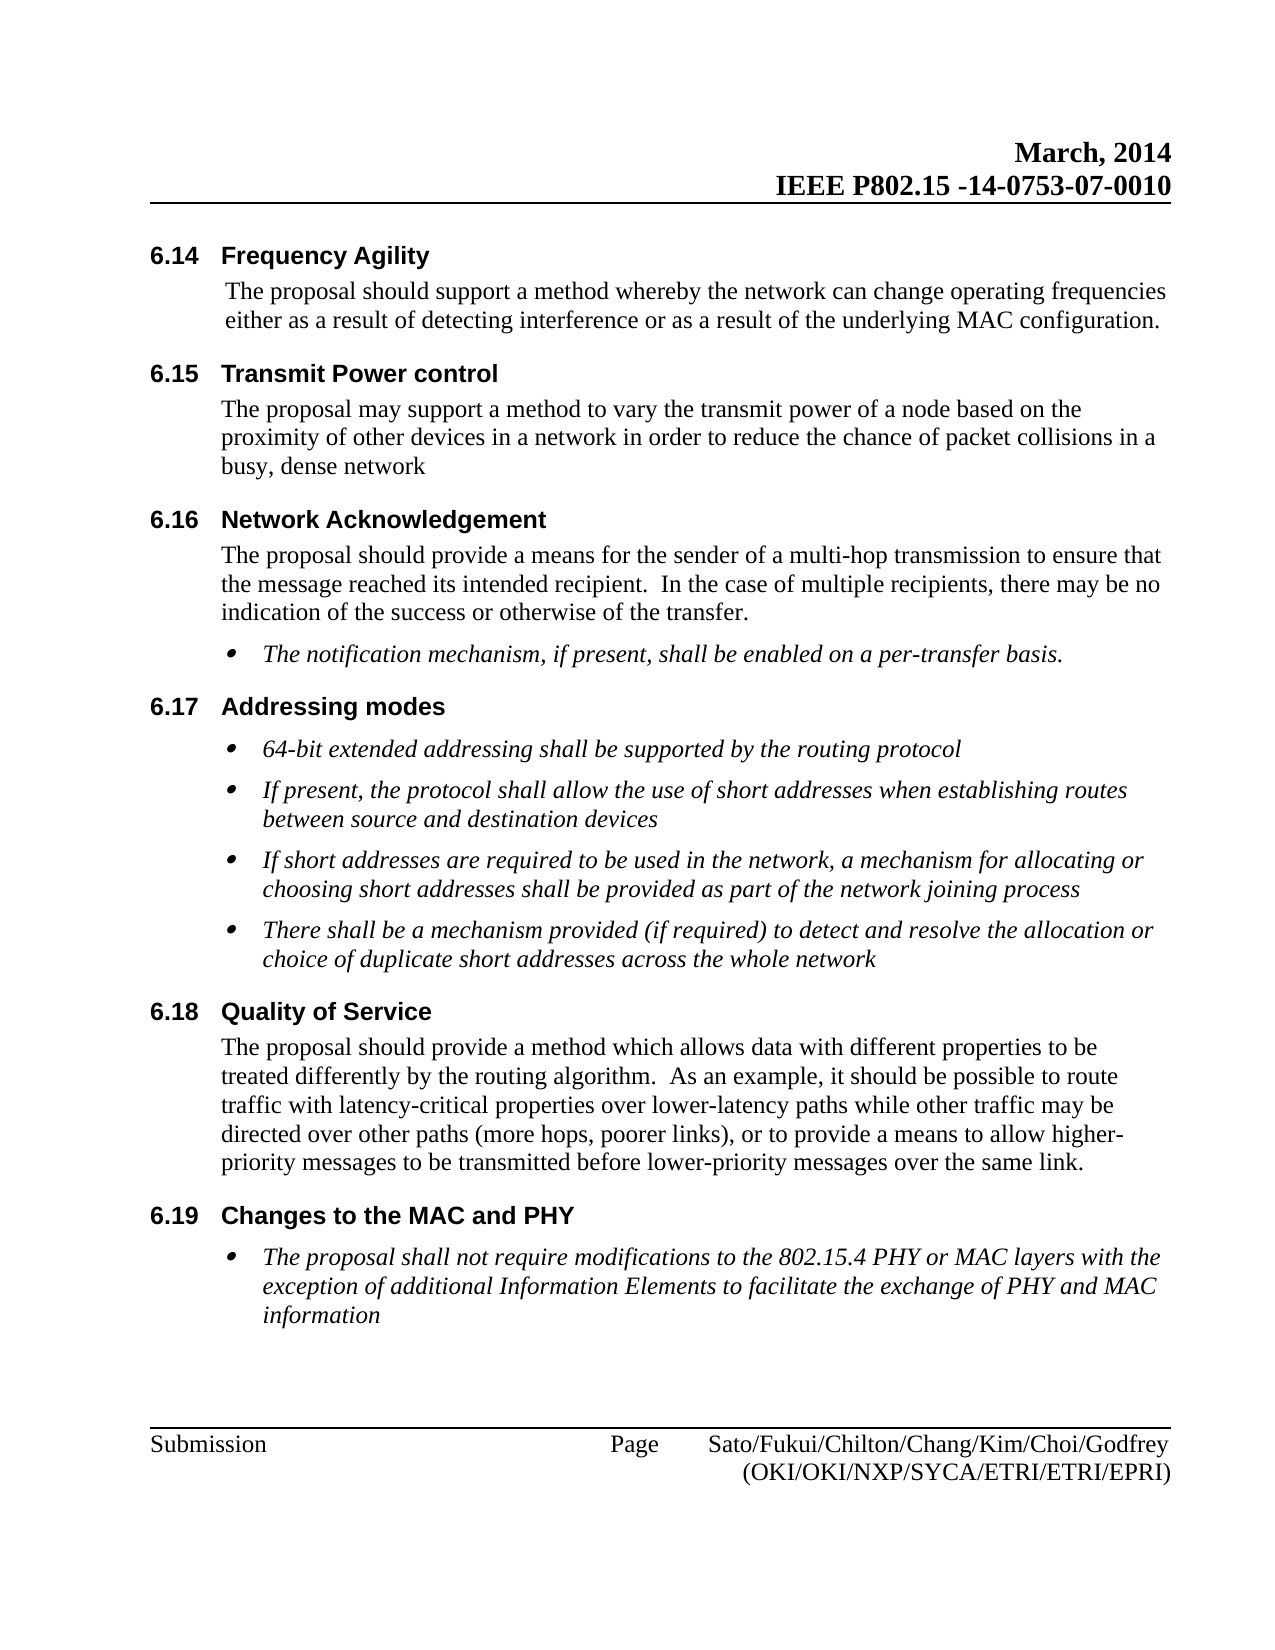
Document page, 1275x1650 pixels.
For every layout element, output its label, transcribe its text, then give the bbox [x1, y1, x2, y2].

list The proposal shall not require modifications to the 802.15.4 PHY or MAC layers with the exception of additional Information Elements to facilitate the exchange of PHY and MAC information [225, 1242, 1171, 1329]
subtitle Addressing modes [150, 692, 1171, 721]
text The proposal should provide a means for the sender of a multi-hop transmission to ensure that the message reached its intended recipient. In the case of multiple recipients, there may be no indication of the success or otherwise of the transfer. [221, 540, 1171, 626]
subtitle Transmit Power control [150, 359, 1171, 387]
text The proposal may support a method to vary the transmit power of a node based on the proximity of other devices in a network in order to reduce the chance of packet collisions in a busy, dense network [221, 394, 1171, 480]
list The notification mechanism, if present, shall be enabled on a per-transfer basis. [225, 639, 1171, 667]
subtitle Network Acknowledgement [150, 505, 1171, 534]
list 64-bit extended addressing shall be supported by the routing protocol [225, 734, 1171, 762]
subtitle Changes to the MAC and PHY [150, 1201, 1171, 1230]
subtitle Frequency Agility [150, 241, 1171, 270]
list There shall be a mechanism provided (if required) to detect and resolve the allocation or choice of duplicate short addresses across the whole network [225, 915, 1171, 972]
list If present, the protocol shall allow the use of short addresses when establishing routes between source and destination devices [225, 775, 1171, 832]
list The proposal should support a method whereby the network can change operating frequencies either as a result of detecting interference or as a result of the underlying MAC configuration. [225, 276, 1171, 334]
text The proposal should provide a method which allows data with different properties to be treated differently by the routing algorithm. As an example, it should be possible to route traffic with latency-critical properties over lower-latency paths while other traffic may be directed over other paths (more hops, poorer links), or to provide a means to allow higher-priority messages to be transmitted before lower-priority messages over the same link. [221, 1032, 1171, 1176]
list If short addresses are required to be used in the network, a mechanism for allocating or choosing short addresses shall be provided as part of the network joining process [225, 845, 1171, 902]
subtitle Quality of Service [150, 997, 1171, 1026]
